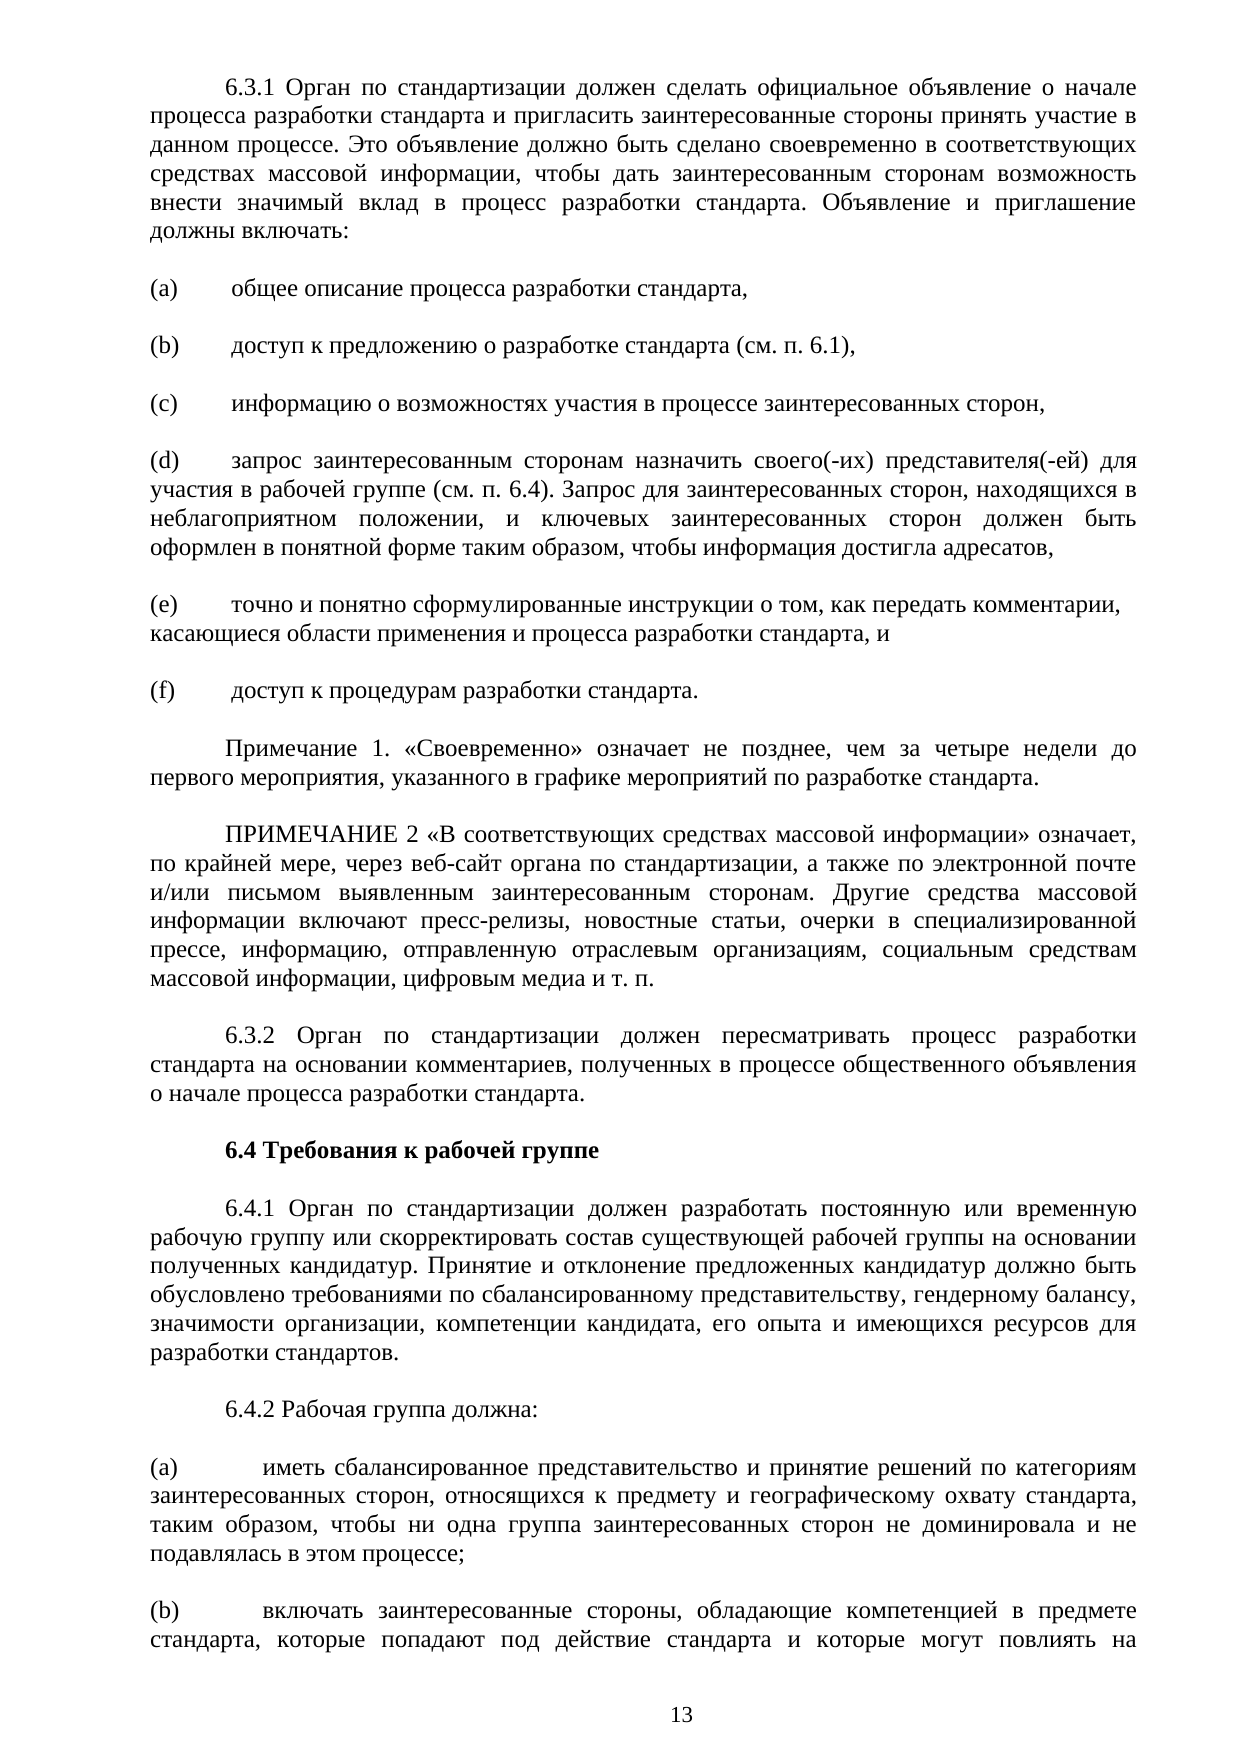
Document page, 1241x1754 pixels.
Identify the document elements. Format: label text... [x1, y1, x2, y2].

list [150, 1595, 1138, 1653]
text ПРИМЕЧАНИЕ 2 «В соответствующих средствах массовой информации» означает, по крайней мере, через веб-сайт органа по стандартизации, а также по электронной почте и/или письмом выявленным заинтересованным сторонам. Другие средства массовой информации включают пресс-релизы, новостные статьи, очерки в специализированной прессе, информацию, отправленную отраслевым организациям, социальным средствам массовой информации, цифровым медиа и т. п. [150, 819, 1138, 992]
text 6.4.2 Рабочая группа должна: [150, 1394, 1138, 1423]
list общее описание процесса разработки стандарта, [150, 273, 1138, 302]
list иметь сбалансированное представительство и принятие решений по категориям заинтересованных сторон, относящихся к предмету и географическому охвату стандарта, таким образом, чтобы ни одна группа заинтересованных сторон не доминировала и не подавлялась в этом процессе; [150, 1452, 1138, 1567]
list информацию о возможностях участия в процессе заинтересованных сторон, [150, 388, 1138, 417]
list доступ к процедурам разработки стандарта. [150, 675, 1138, 704]
text 6.4 Требования к рабочей группе [150, 1135, 1138, 1164]
text Примечание 1. «Своевременно» означает не позднее, чем за четыре недели до первого мероприятия, указанного в графике мероприятий по разработке стандарта. [150, 733, 1138, 790]
list точно и понятно сформулированные инструкции о том, как передать комментарии, касающиеся области применения и процесса разработки стандарта, и [150, 589, 1138, 647]
text 6.4.1 Орган по стандартизации должен разработать постоянную или временную рабочую группу или скорректировать состав существующей рабочей группы на основании полученных кандидатур. Принятие и отклонение предложенных кандидатур должно быть обусловлено требованиями по сбалансированному представительству, гендерному балансу, значимости организации, компетенции кандидата, его опыта и имеющихся ресурсов для разработки стандартов. [150, 1193, 1138, 1365]
text 6.3.1 Орган по стандартизации должен сделать официальное объявление о начале процесса разработки стандарта и пригласить заинтересованные стороны принять участие в данном процессе. Это объявление должно быть сделано своевременно в соответствующих средствах массовой информации, чтобы дать заинтересованным сторонам возможность внести значимый вклад в процесс разработки стандарта. Объявление и приглашение должны включать: [150, 72, 1138, 244]
list запрос заинтересованным сторонам назначить своего(-их) представителя(-ей) для участия в рабочей группе (см. п. 6.4). Запрос для заинтересованных сторон, находящихся в неблагоприятном положении, и ключевых заинтересованных сторон должен быть оформлен в понятной форме таким образом, чтобы информация достигла адресатов, [150, 445, 1138, 560]
list доступ к предложению о разработке стандарта (см. п. 6.1), [150, 330, 1138, 359]
text 6.3.2 Орган по стандартизации должен пересматривать процесс разработки стандарта на основании комментариев, полученных в процессе общественного объявления о начале процесса разработки стандарта. [150, 1020, 1138, 1107]
